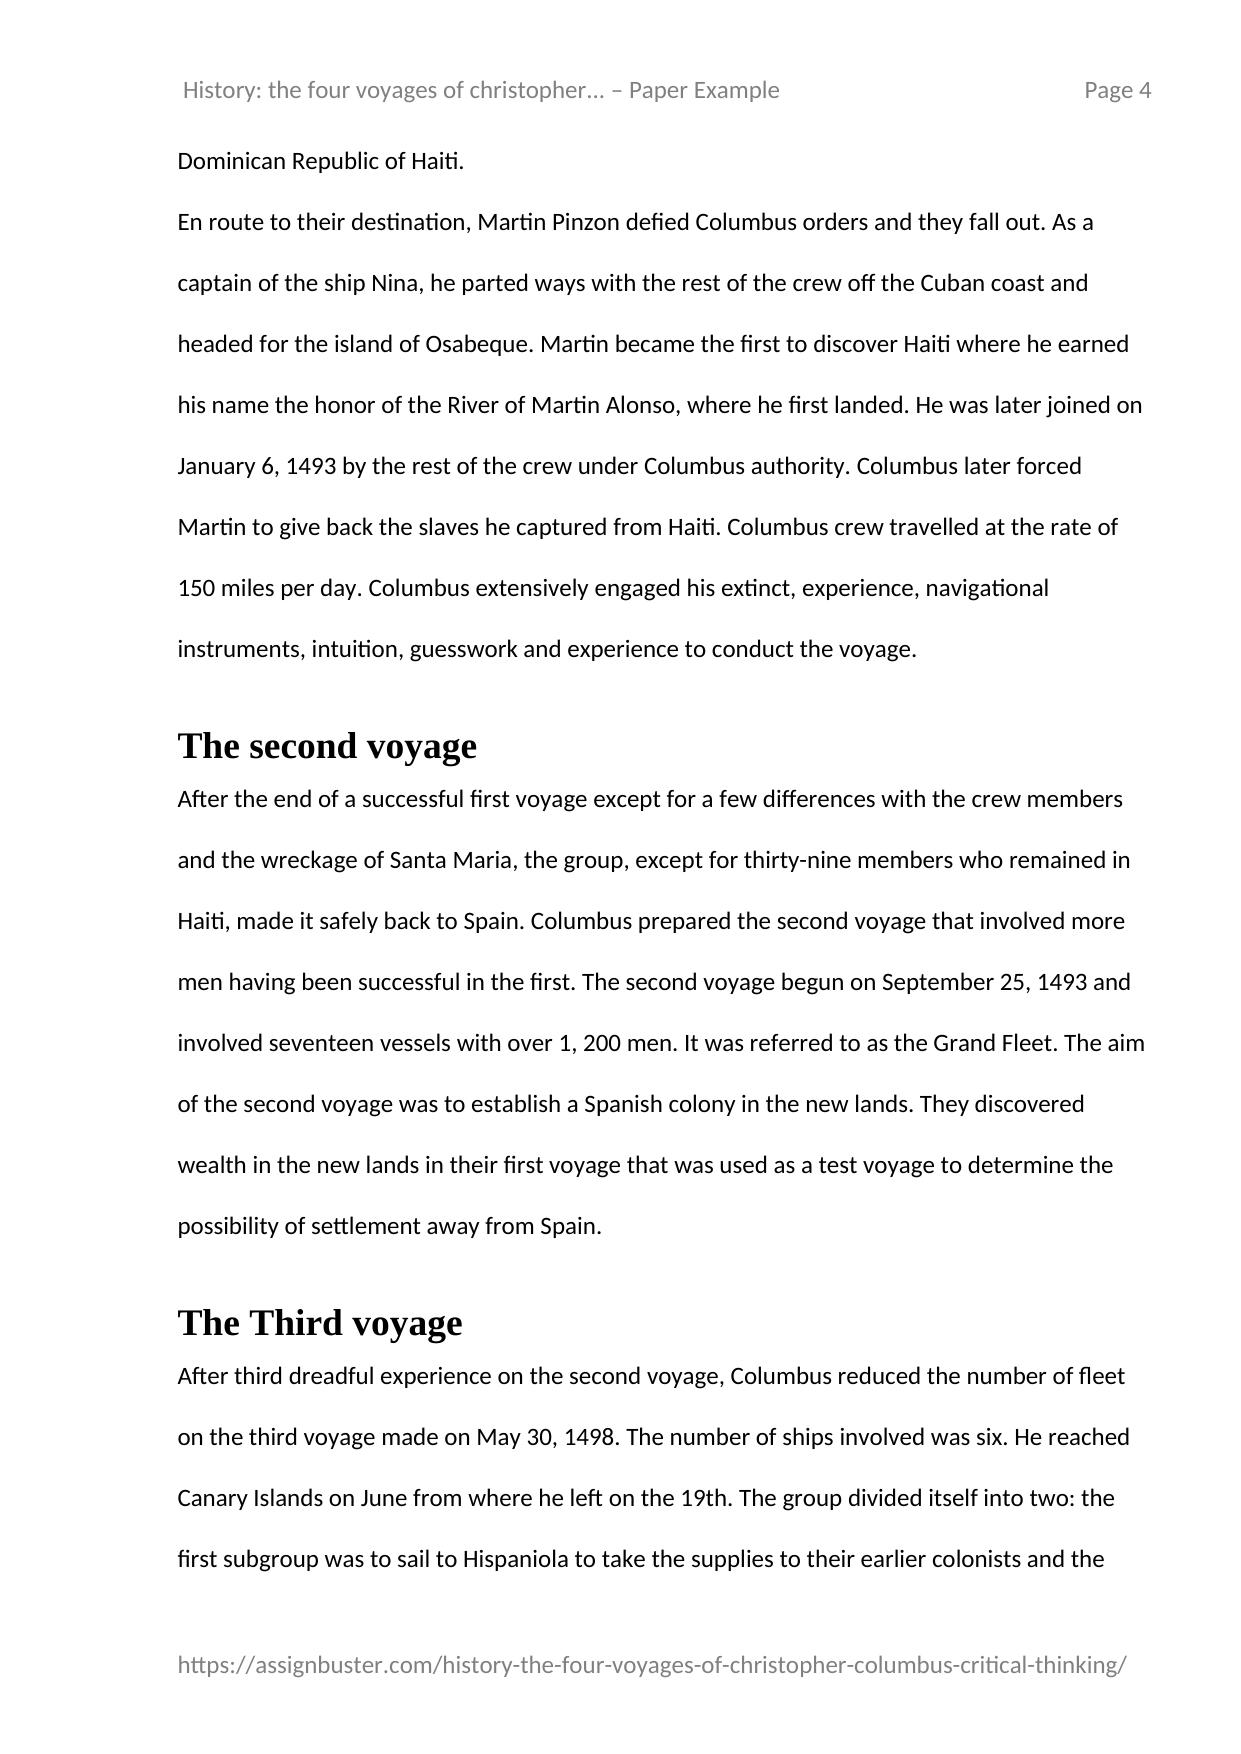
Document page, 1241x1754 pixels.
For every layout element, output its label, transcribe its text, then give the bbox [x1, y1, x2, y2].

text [177, 1360, 1152, 1573]
text After the end of a successful first voyage except for a few differences with the crew members and the wreckage of Santa Maria, the group, except for thirty-nine members who remained in Haiti, made it safely back to Spain. Columbus prepared the second voyage that involved more men having been successful in the first. The second voyage begun on September 25, 1493 and involved seventeen vessels with over 1, 200 men. It was referred to as the Grand Fleet. The aim of the second voyage was to establish a Spanish colony in the new lands. They discovered wealth in the new lands in their first voyage that was used as a test voyage to determine the possibility of settlement away from Spain. [177, 783, 1152, 1241]
subtitle The second voyage [177, 724, 1152, 767]
subtitle The Third voyage [177, 1301, 1152, 1344]
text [177, 145, 1152, 664]
